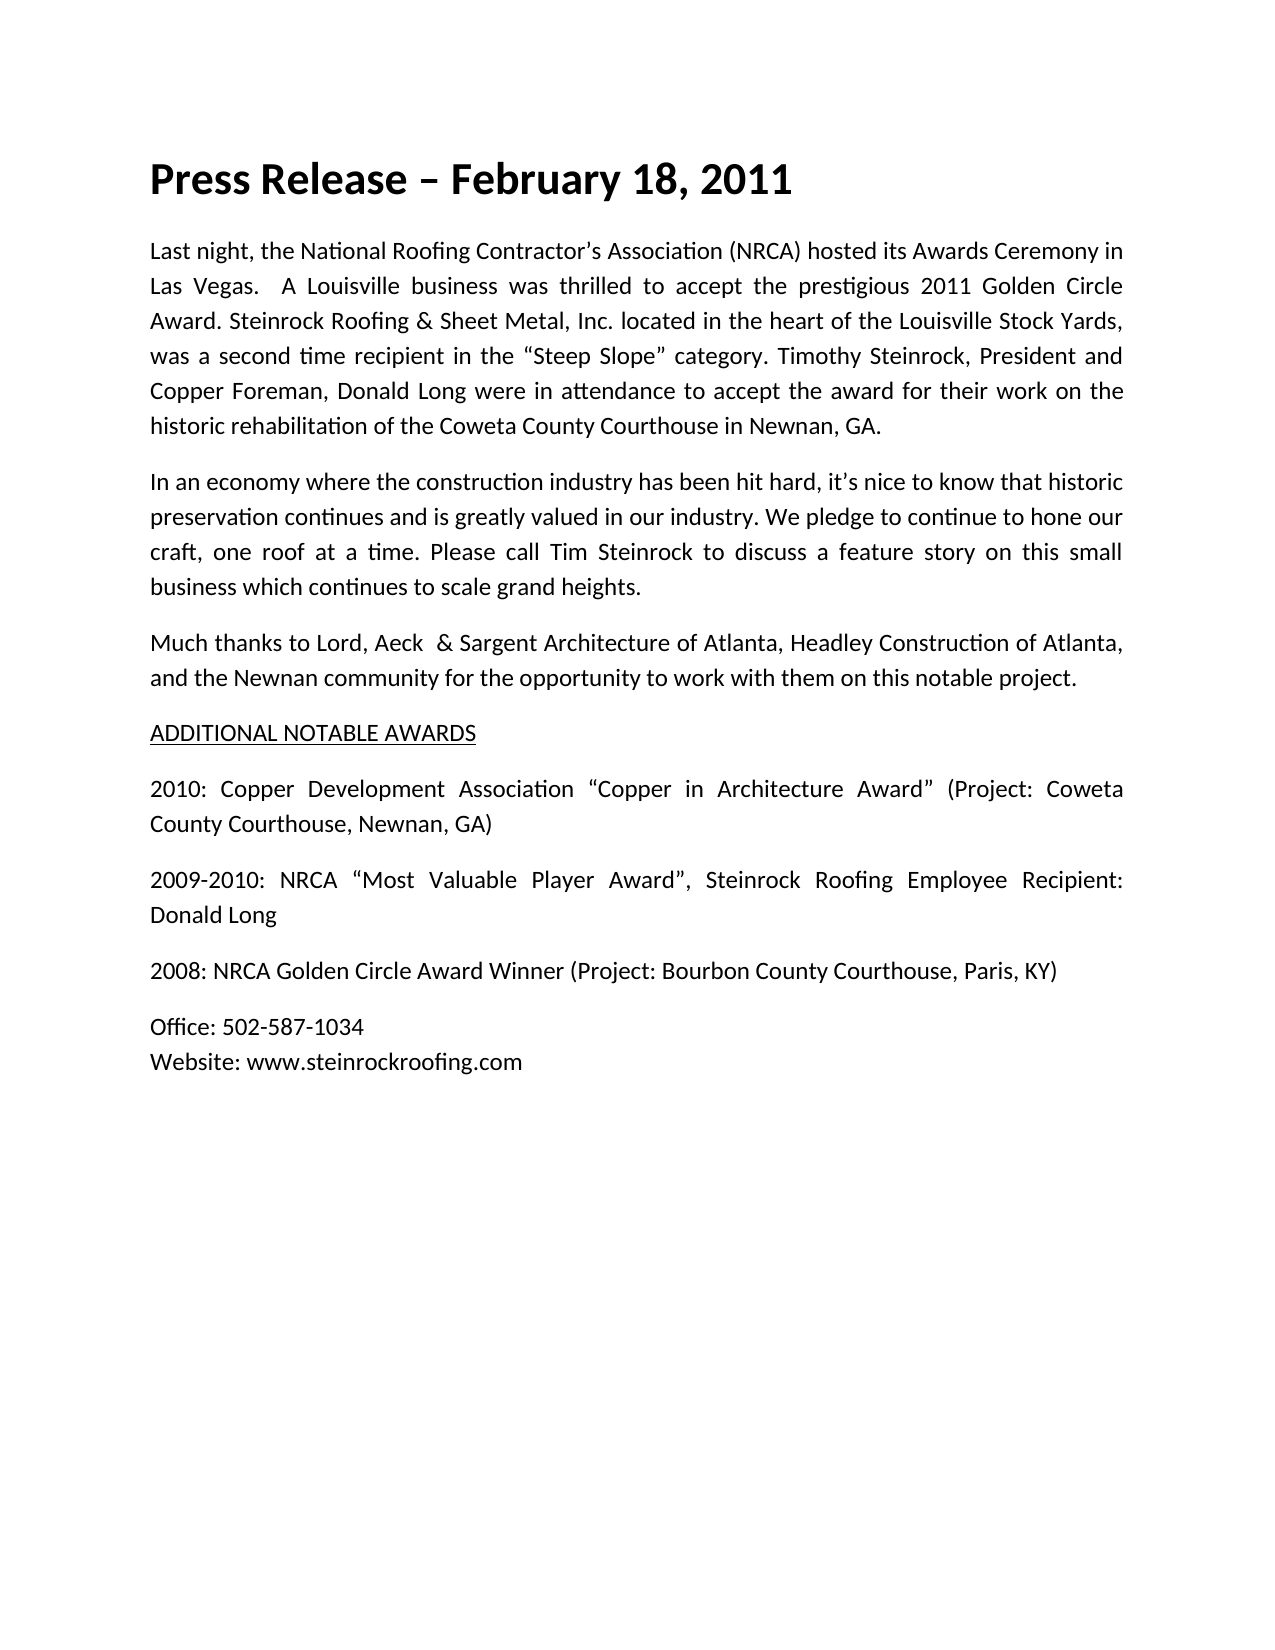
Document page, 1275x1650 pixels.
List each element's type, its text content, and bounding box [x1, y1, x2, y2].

text Much thanks to Lord, Aeck & Sargent Architecture of Atlanta, Headley Construction of Atlanta, and the Newnan community for the opportunity to work with them on this notable project. [150, 627, 1125, 692]
text Press Release – February 18, 2011 [150, 150, 1125, 206]
text 2009-2010: NRCA “Most Valuable Player Award”, Steinrock Roofing Employee Recipient: Donald Long [150, 864, 1125, 930]
text Website: www.steinrockroofing.com [150, 1046, 1125, 1076]
text 2010: Copper Development Association “Copper in Architecture Award” (Project: Coweta County Courthouse, Newnan, GA) [150, 773, 1125, 839]
text Office: 502-587-1034 [150, 1011, 1125, 1041]
text In an economy where the construction industry has been hit hard, it’s nice to know that historic preservation continues and is greatly valued in our industry. We pledge to continue to hone our craft, one roof at a time. Please call Tim Steinrock to discuss a feature story on this small business which continues to scale grand heights. [150, 466, 1125, 601]
text Last night, the National Roofing Contractor’s Association (NRCA) hosted its Awards Ceremony in Las Vegas. A Louisville business was thrilled to accept the prestigious 2011 Golden Circle Award. Steinrock Roofing & Sheet Metal, Inc. located in the heart of the Louisville Stock Yards, was a second time recipient in the “Steep Slope” category. Timothy Steinrock, President and Copper Foreman, Donald Long were in attendance to accept the award for their work on the historic rehabilitation of the Coweta County Courthouse in Newnan, GA. [150, 235, 1125, 441]
text 2008: NRCA Golden Circle Award Winner (Project: Bourbon County Courthouse, Paris, KY) [150, 955, 1125, 986]
text ADDITIONAL NOTABLE AWARDS [150, 718, 1125, 748]
